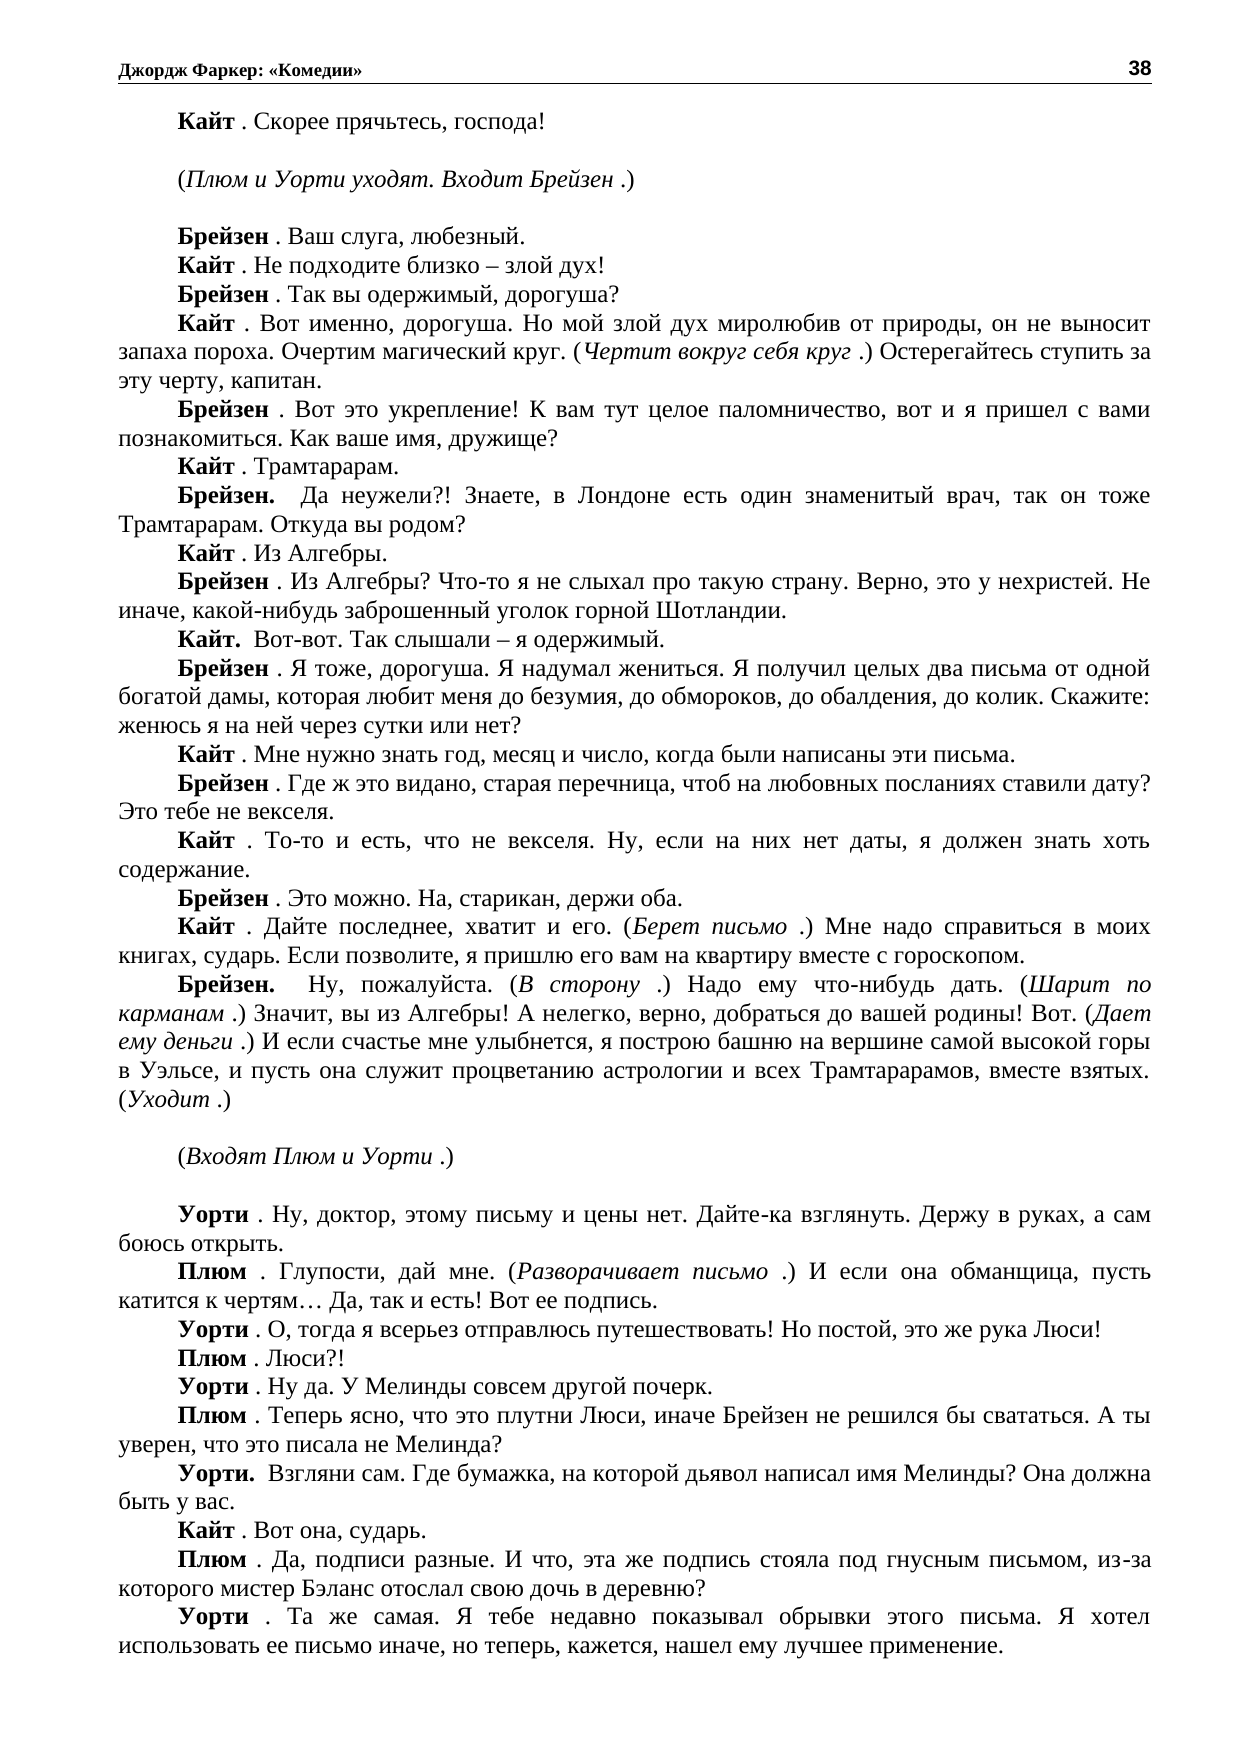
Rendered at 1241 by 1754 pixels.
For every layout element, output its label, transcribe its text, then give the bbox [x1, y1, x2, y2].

text Брейзен . Вот это укрепление! К вам тут целое паломничество, вот и я пришел с вами познакомиться. Как ваше имя, дружище? [118, 394, 1152, 451]
text Кайт . Скорее прячьтесь, господа! [118, 106, 1152, 135]
text Брейзен . Где ж это видано, старая перечница, чтоб на любовных посланиях ставили дату? Это тебе не векселя. [118, 768, 1152, 825]
text Брейзен. Ну, пожалуйста. (В сторону .) Надо ему что-нибудь дать. (Шарит по карманам .) Значит, вы из Алгебры! А нелегко, верно, добраться до вашей родины! Вот. (Дает ему деньги .) И если счастье мне улыбнется, я построю башню на вершине самой высокой горы в Уэльсе, и пусть она служит процветанию астрологии и всех Трамтарарамов, вместе взятых. (Уходит .) [118, 969, 1152, 1113]
text Плюм . Люси?! [118, 1343, 1152, 1371]
text Брейзен. Да неужели?! Знаете, в Лондоне есть один знаменитый врач, так он тоже Трамтарарам. Откуда вы родом? [118, 480, 1152, 538]
text Кайт . Вот она, сударь. [118, 1515, 1152, 1544]
text Брейзен . Так вы одержимый, дорогуша? [118, 279, 1152, 308]
text Кайт . Вот именно, дорогуша. Но мой злой дух миролюбив от природы, он не выносит запаха пороха. Очертим магический круг. (Чертит вокруг себя круг .) Остерегайтесь ступить за эту черту, капитан. [118, 308, 1152, 394]
text Уорти. Взгляни сам. Где бумажка, на которой дьявол написал имя Мелинды? Она должна быть у вас. [118, 1458, 1152, 1515]
text Кайт . Дайте последнее, хватит и его. (Берет письмо .) Мне надо справиться в моих книгах, сударь. Если позволите, я пришлю его вам на квартиру вместе с гороскопом. [118, 911, 1152, 969]
text Уорти . О, тогда я всерьез отправлюсь путешествовать! Но постой, это же рука Люси! [118, 1314, 1152, 1343]
text Брейзен . Это можно. На, старикан, держи оба. [118, 883, 1152, 911]
text Кайт . Из Алгебры. [118, 538, 1152, 566]
text (Входят Плюм и Уорти .) [118, 1141, 1152, 1170]
text Кайт . Мне нужно знать год, месяц и число, когда были написаны эти письма. [118, 739, 1152, 768]
text Плюм . Глупости, дай мне. (Разворачивает письмо .) И если она обманщица, пусть катится к чертям… Да, так и есть! Вот ее подпись. [118, 1256, 1152, 1314]
text Брейзен . Ваш слуга, любезный. [118, 221, 1152, 250]
text Кайт . Трамтарарам. [118, 451, 1152, 480]
text Плюм . Теперь ясно, что это плутни Люси, иначе Брейзен не решился бы свататься. А ты уверен, что это писала не Мелинда? [118, 1400, 1152, 1458]
text Уорти . Та же самая. Я тебе недавно показывал обрывки этого письма. Я хотел использовать ее письмо иначе, но теперь, кажется, нашел ему лучшее применение. [118, 1601, 1152, 1659]
text Кайт . То-то и есть, что не векселя. Ну, если на них нет даты, я должен знать хоть содержание. [118, 825, 1152, 883]
text Кайт . Не подходите близко – злой дух! [118, 250, 1152, 279]
text Кайт. Вот-вот. Так слышали – я одержимый. [118, 624, 1152, 653]
text Уорти . Ну, доктор, этому письму и цены нет. Дайте-ка взглянуть. Держу в руках, а сам боюсь открыть. [118, 1199, 1152, 1256]
text (Плюм и Уорти уходят. Входит Брейзен .) [118, 164, 1152, 193]
text Плюм . Да, подписи разные. И что, эта же подпись стояла под гнусным письмом, из-за которого мистер Бэланс отослал свою дочь в деревню? [118, 1544, 1152, 1601]
text Брейзен . Я тоже, дорогуша. Я надумал жениться. Я получил целых два письма от одной богатой дамы, которая любит меня до безумия, до обмороков, до обалдения, до колик. Скажите: женюсь я на ней через сутки или нет? [118, 653, 1152, 739]
text Брейзен . Из Алгебры? Что-то я не слыхал про такую страну. Верно, это у нехристей. Не иначе, какой-нибудь заброшенный уголок горной Шотландии. [118, 566, 1152, 624]
text Уорти . Ну да. У Мелинды совсем другой почерк. [118, 1371, 1152, 1400]
